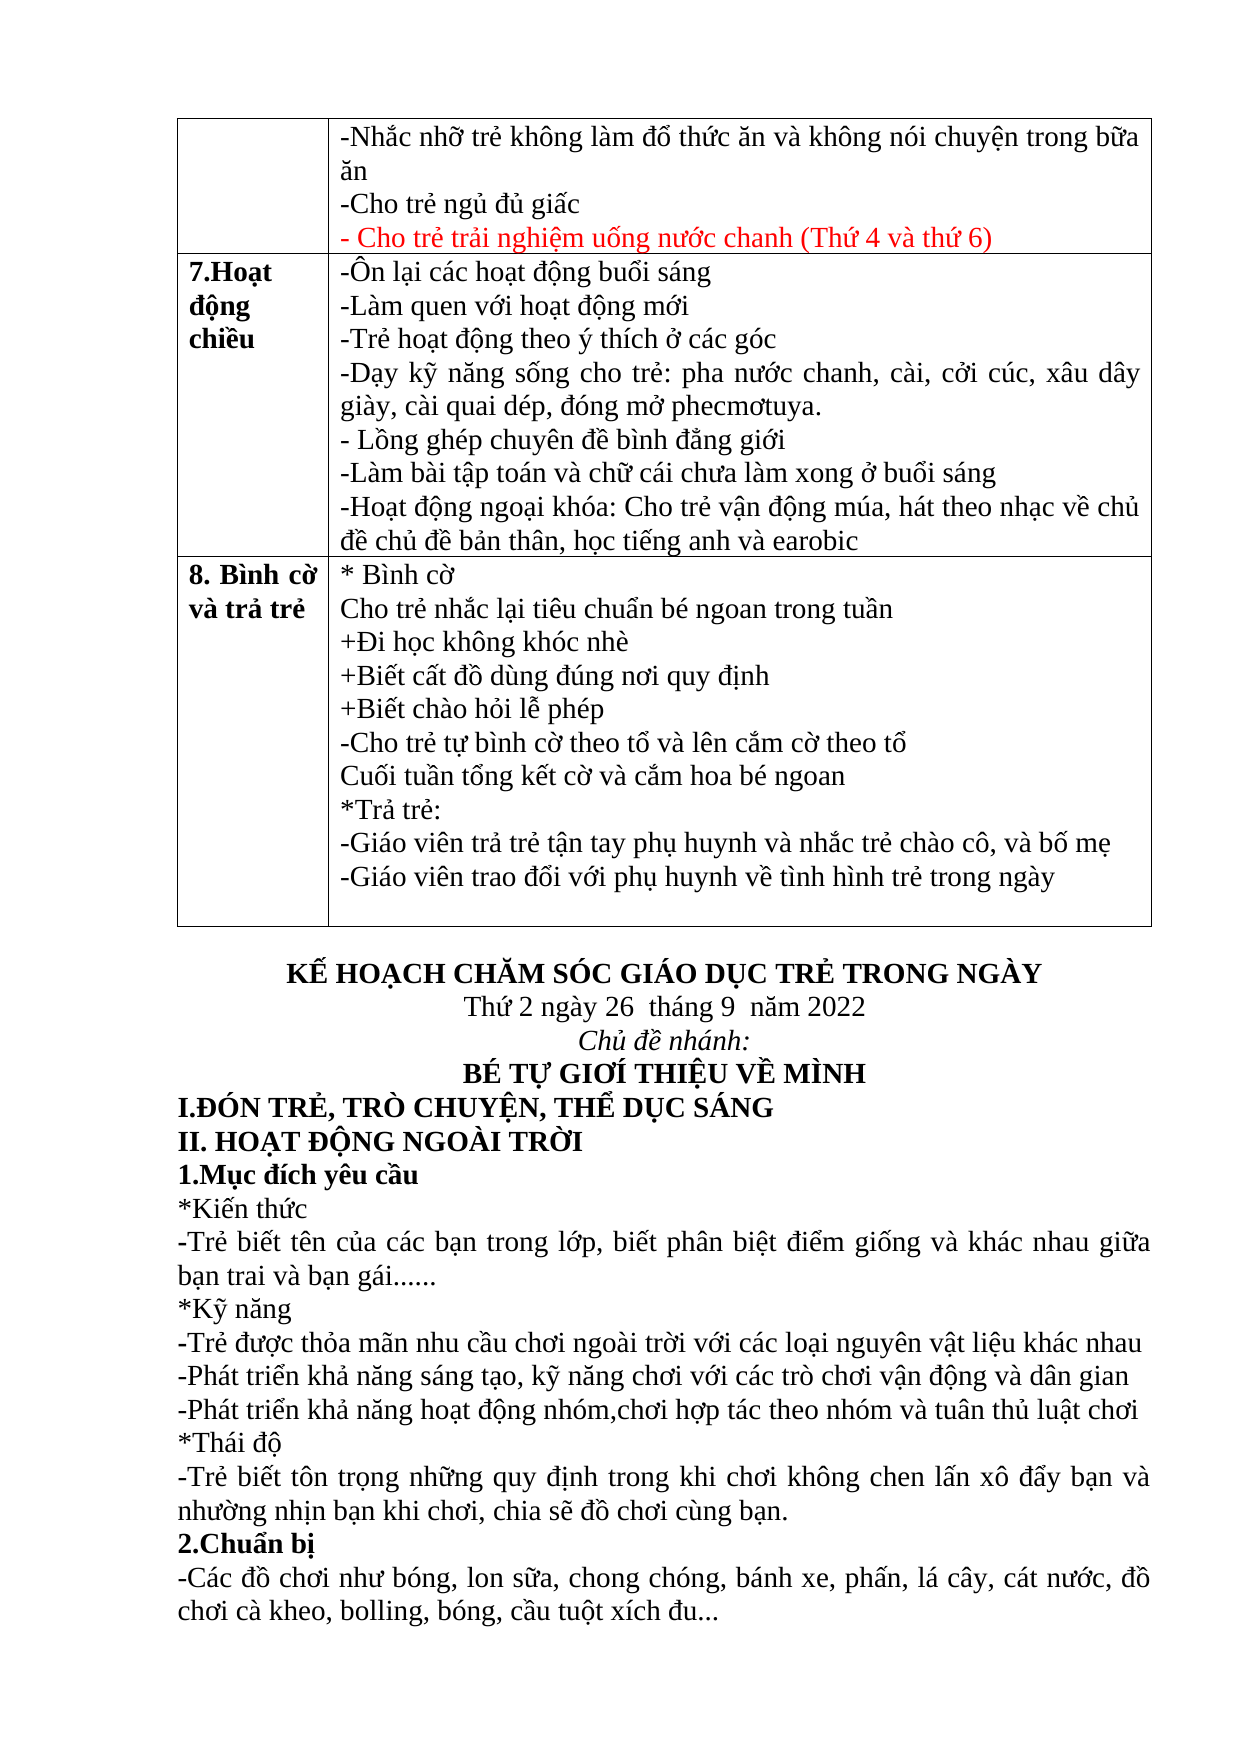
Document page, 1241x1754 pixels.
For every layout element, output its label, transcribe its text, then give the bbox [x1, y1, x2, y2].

text -Phát triển khả năng hoạt động nhóm,chơi hợp tác theo nhóm và tuân thủ luật chơi [177, 1392, 1152, 1426]
text -Các đồ chơi như bóng, lon sữa, chong chóng, bánh xe, phấn, lá cây, cát nước, đồ chơi cà kheo, bolling, bóng, cầu tuột xích đu... [177, 1560, 1152, 1627]
text -Trẻ biết tôn trọng những quy định trong khi chơi không chen lấn xô đẩy bạn và nhường nhịn bạn khi chơi, chia sẽ đồ chơi cùng bạn. [177, 1459, 1152, 1526]
text KẾ HOẠCH CHĂM SÓC GIÁO DỤC TRẺ TRONG NGÀY [177, 956, 1152, 989]
text II. HOẠT ĐỘNG NGOÀI TRỜI [177, 1124, 1152, 1157]
text BÉ TỰ GIƠÍ THIỆU VỀ MÌNH [177, 1057, 1152, 1090]
text -Trẻ được thỏa mãn nhu cầu chơi ngoài trời với các loại nguyên vật liệu khác nhau [177, 1325, 1152, 1358]
table_cell * Bình cờ Cho trẻ nhắc lại tiêu chuẩn bé ngoan trong tuần +Đi học không khóc nhè +Biết cất đồ dùng đúng nơi quy định +Biết chào hỏi lễ phép -Cho trẻ tự bình cờ theo tổ và lên cắm cờ theo tổ Cuối tuần tổng kết cờ và cắm hoa bé ngoan *Trả trẻ: -Giáo viên trả trẻ tận tay phụ huynh và nhắc trẻ chào cô, và bố mẹ -Giáo viên trao đổi với phụ huynh về tình hình trẻ trong ngày [329, 557, 1151, 926]
text Thứ 2 ngày 26 tháng 9 năm 2022 [177, 989, 1152, 1023]
text 2.Chuẩn bị [177, 1526, 1152, 1560]
text *Kiến thức [177, 1191, 1152, 1224]
text I.ĐÓN TRẺ, TRÒ CHUYỆN, THỂ DỤC SÁNG [177, 1090, 1152, 1124]
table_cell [329, 119, 1151, 253]
table_cell 7.Hoạt động chiều [178, 254, 328, 556]
table_cell 8. Bình cờ và trả trẻ [178, 557, 328, 926]
text *Kỹ năng [177, 1291, 1152, 1325]
text Chủ đề nhánh: [177, 1023, 1152, 1057]
text 1.Mục đích yêu cầu [177, 1157, 1152, 1191]
text -Phát triển khả năng sáng tạo, kỹ năng chơi với các trò chơi vận động và dân gian [177, 1358, 1152, 1392]
text -Trẻ biết tên của các bạn trong lớp, biết phân biệt điểm giống và khác nhau giữa bạn trai và bạn gái...... [177, 1224, 1152, 1291]
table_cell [178, 119, 328, 253]
table_cell -Ôn lại các hoạt động buổi sáng -Làm quen với hoạt động mới -Trẻ hoạt động theo ý thích ở các góc -Dạy kỹ năng sống cho trẻ: pha nước chanh, cài, cởi cúc, xâu dây giày, cài quai dép, đóng mở phecmơtuya. - Lồng ghép chuyên đề bình đẳng giới -Làm bài tập toán và chữ cái chưa làm xong ở buổi sáng -Hoạt động ngoại khóa: Cho trẻ vận động múa, hát theo nhạc về chủ đề chủ đề bản thân, học tiếng anh và earobic [329, 254, 1151, 556]
text *Thái độ [177, 1426, 1152, 1459]
